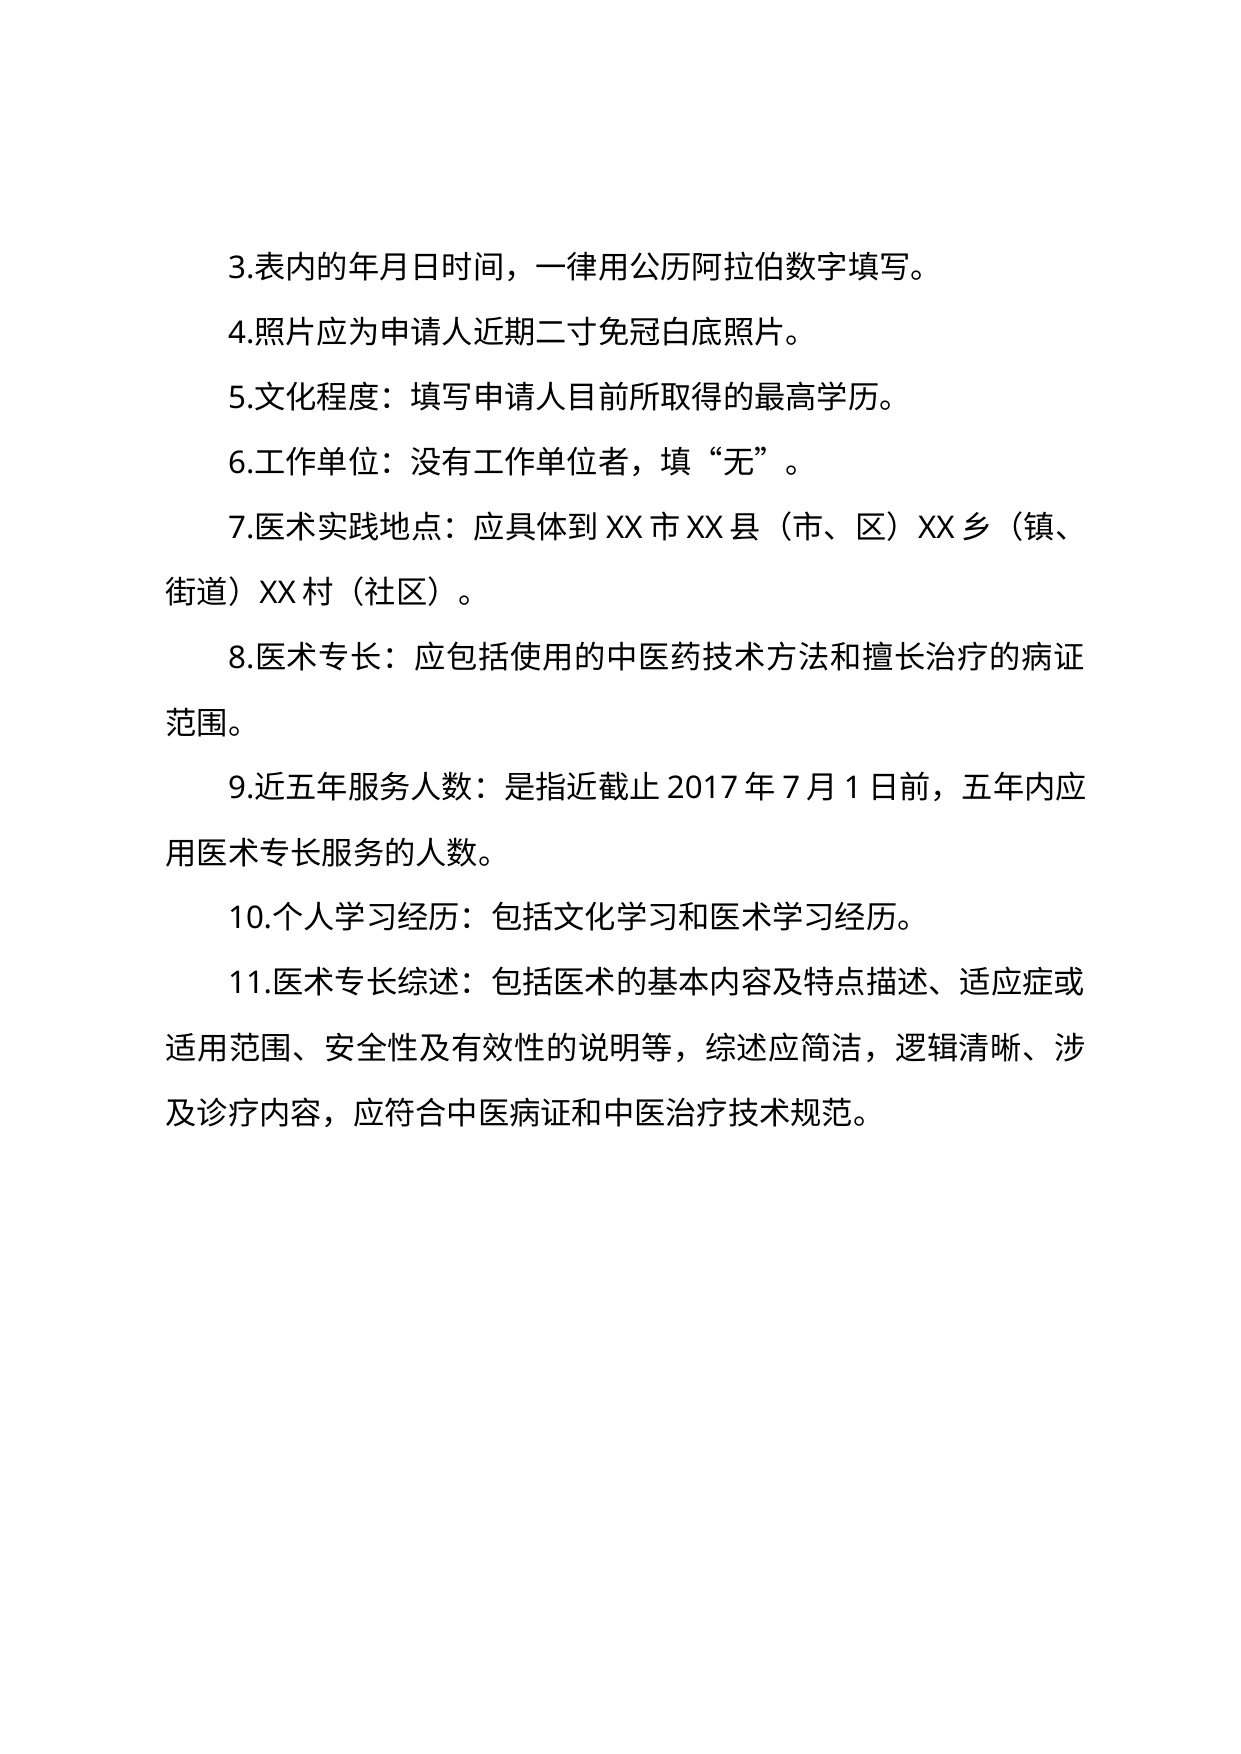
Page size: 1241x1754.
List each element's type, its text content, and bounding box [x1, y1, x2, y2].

text 5.文化程度：填写申请人目前所取得的最高学历。 [165, 363, 1087, 428]
text 9.近五年服务人数：是指近截止2017年7月1日前，五年内应用医术专长服务的人数。 [165, 753, 1087, 883]
text 11.医术专长综述：包括医术的基本内容及特点描述、适应症或适用范围、安全性及有效性的说明等，综述应简洁，逻辑清晰、涉及诊疗内容，应符合中医病证和中医治疗技术规范。 [165, 948, 1087, 1143]
text 7.医术实践地点：应具体到XX市XX县（市、区）XX乡（镇、街道）XX村（社区）。 [165, 493, 1087, 623]
text 8.医术专长：应包括使用的中医药技术方法和擅长治疗的病证范围。 [165, 623, 1087, 753]
text 10.个人学习经历：包括文化学习和医术学习经历。 [165, 883, 1087, 948]
text 3.表内的年月日时间，一律用公历阿拉伯数字填写。 [165, 233, 1087, 298]
text 6.工作单位：没有工作单位者，填“无”。 [165, 428, 1087, 493]
text 4.照片应为申请人近期二寸免冠白底照片。 [165, 298, 1087, 363]
